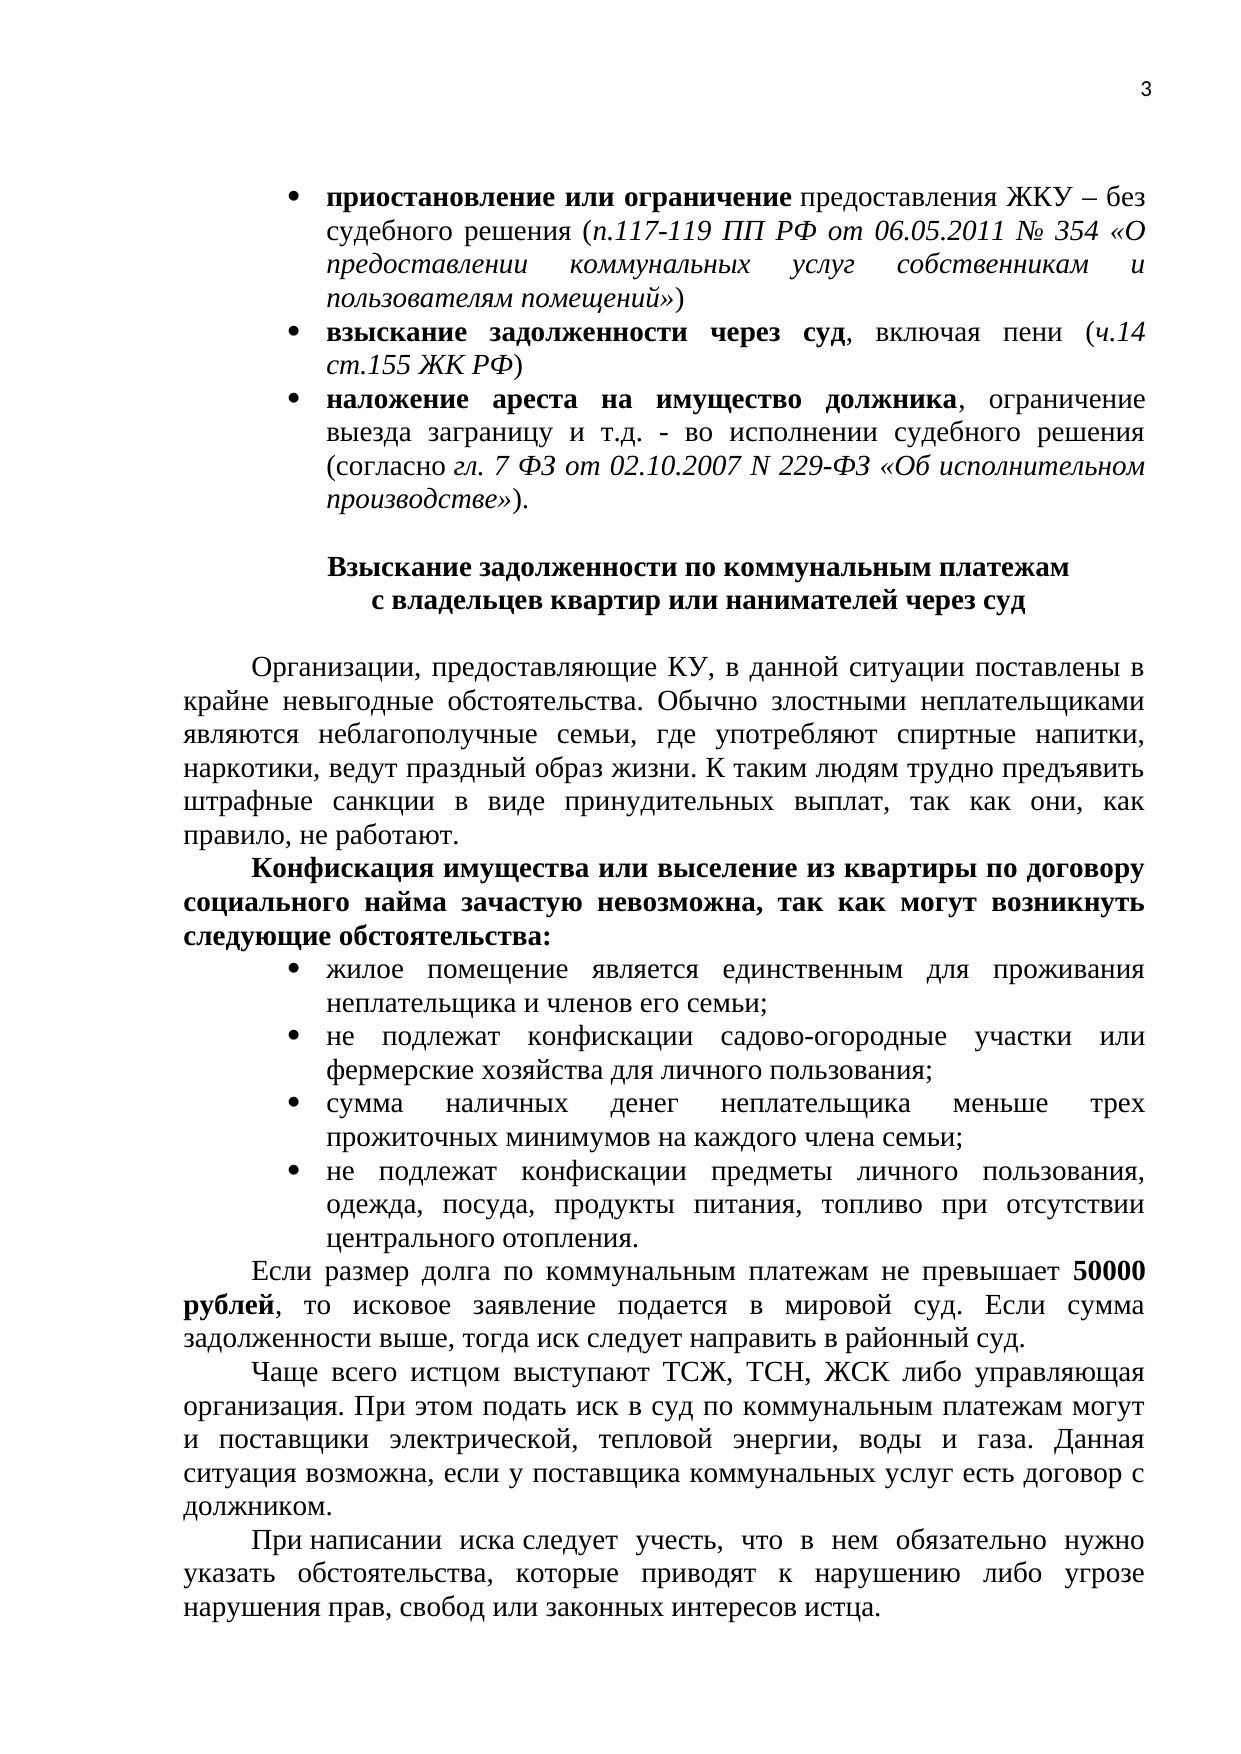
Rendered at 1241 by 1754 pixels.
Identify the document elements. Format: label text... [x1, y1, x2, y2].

text Конфискация имущества или выселение из квартиры по договору социального найма зачастую невозможна, так как могут возникнуть следующие обстоятельства: [183, 851, 1146, 951]
list жилое помещение является единственным для проживания неплательщика и членов его семьи; [288, 951, 1146, 1018]
text Организации, предоставляющие КУ, в данной ситуации поставлены в крайне невыгодные обстоятельства. Обычно злостными неплательщиками являются неблагополучные семьи, где употребляют спиртные напитки, наркотики, ведут праздный образ жизни. К таким людям трудно предъявить штрафные санкции в виде принудительных выплат, так как они, как правило, не работают. [183, 649, 1146, 851]
text с владельцев квартир или нанимателей через суд [183, 582, 1146, 616]
list взыскание задолженности через суд, включая пени (ч.14 ст.155 ЖК РФ) [288, 314, 1146, 381]
list сумма наличных денег неплательщика меньше трех прожиточных минимумов на каждого члена семьи; [288, 1086, 1146, 1153]
list наложение ареста на имущество должника, ограничение выезда заграницу и т.д. - во исполнении судебного решения (согласно гл. 7 ФЗ от 02.10.2007 N 229-ФЗ «Об исполнительном производстве»). [288, 381, 1146, 515]
list не подлежат конфискации предметы личного пользования, одежда, посуда, продукты питания, топливо при отсутствии центрального отопления. [288, 1153, 1146, 1253]
text Чаще всего истцом выступают ТСЖ, ТСН, ЖСК либо управляющая организация. При этом подать иск в суд по коммунальным платежам могут и поставщики электрической, тепловой энергии, воды и газа. Данная ситуация возможна, если у поставщика коммунальных услуг есть договор с должником. [183, 1354, 1146, 1522]
list приостановление или ограничение предоставления ЖКУ – без судебного решения (п.117-119 ПП РФ от 06.05.2011 № 354 «О предоставлении коммунальных услуг собственникам и пользователям помещений») [288, 179, 1146, 314]
list не подлежат конфискации садово-огородные участки или фермерские хозяйства для личного пользования; [288, 1018, 1146, 1086]
text При написании иска следует учесть, что в нем обязательно нужно указать обстоятельства, которые приводят к нарушению либо угрозе нарушения прав, свобод или законных интересов истца. [183, 1522, 1146, 1622]
text Взыскание задолженности по коммунальным платежам [183, 549, 1146, 582]
text Если размер долга по коммунальным платежам не превышает 50000 рублей, то исковое заявление подается в мировой суд. Если сумма задолженности выше, тогда иск следует направить в районный суд. [183, 1253, 1146, 1354]
